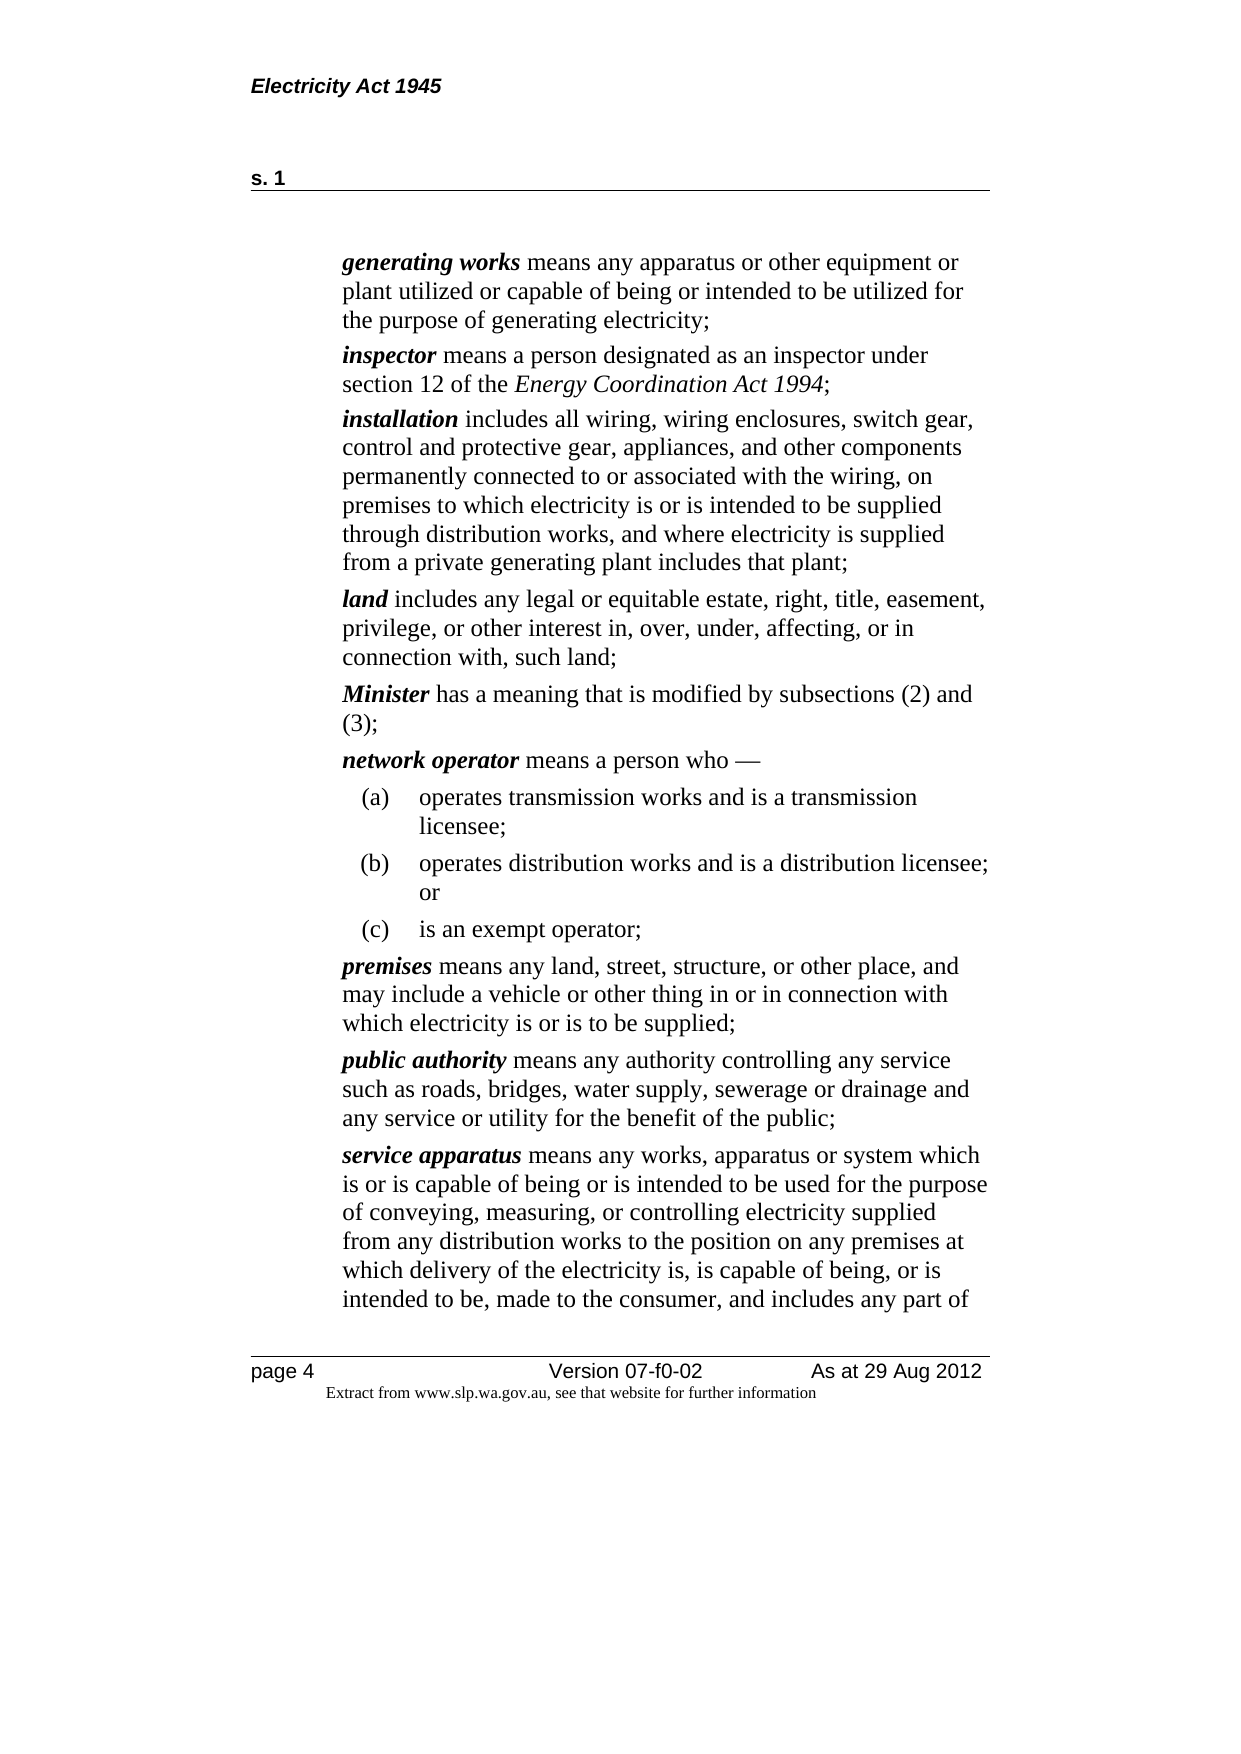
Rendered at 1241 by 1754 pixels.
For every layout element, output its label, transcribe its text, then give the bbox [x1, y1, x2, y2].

text (a) operates transmission works and is a transmission licensee; [251, 782, 990, 839]
text land includes any legal or equitable estate, right, title, easement, privilege, or other interest in, over, under, affecting, or in connection with, such land; [251, 584, 990, 671]
text Minister has a meaning that is modified by subsections (2) and (3); [251, 679, 990, 737]
text network operator means a person who — [251, 745, 990, 774]
text generating works means any apparatus or other equipment or plant utilized or capable of being or intended to be utilized for the purpose of generating electricity; [251, 247, 990, 334]
text installation includes all wiring, wiring enclosures, switch gear, control and protective gear, appliances, and other components permanently connected to or associated with the wiring, on premises to which electricity is or is intended to be supplied through distribution works, and where electricity is supplied from a private generating plant includes that plant; [251, 404, 990, 576]
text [251, 1140, 990, 1312]
text (c) is an exempt operator; [251, 914, 990, 942]
text public authority means any authority controlling any service such as roads, bridges, water supply, sewerage or drainage and any service or utility for the benefit of the public; [251, 1045, 990, 1132]
text (b) operates distribution works and is a distribution licensee; or [251, 848, 990, 905]
text inspector means a person designated as an inspector under section 12 of the Energy Coordination Act 1994; [251, 340, 990, 397]
text premises means any land, street, structure, or other place, and may include a vehicle or other thing in or in connection with which electricity is or is to be supplied; [251, 951, 990, 1037]
